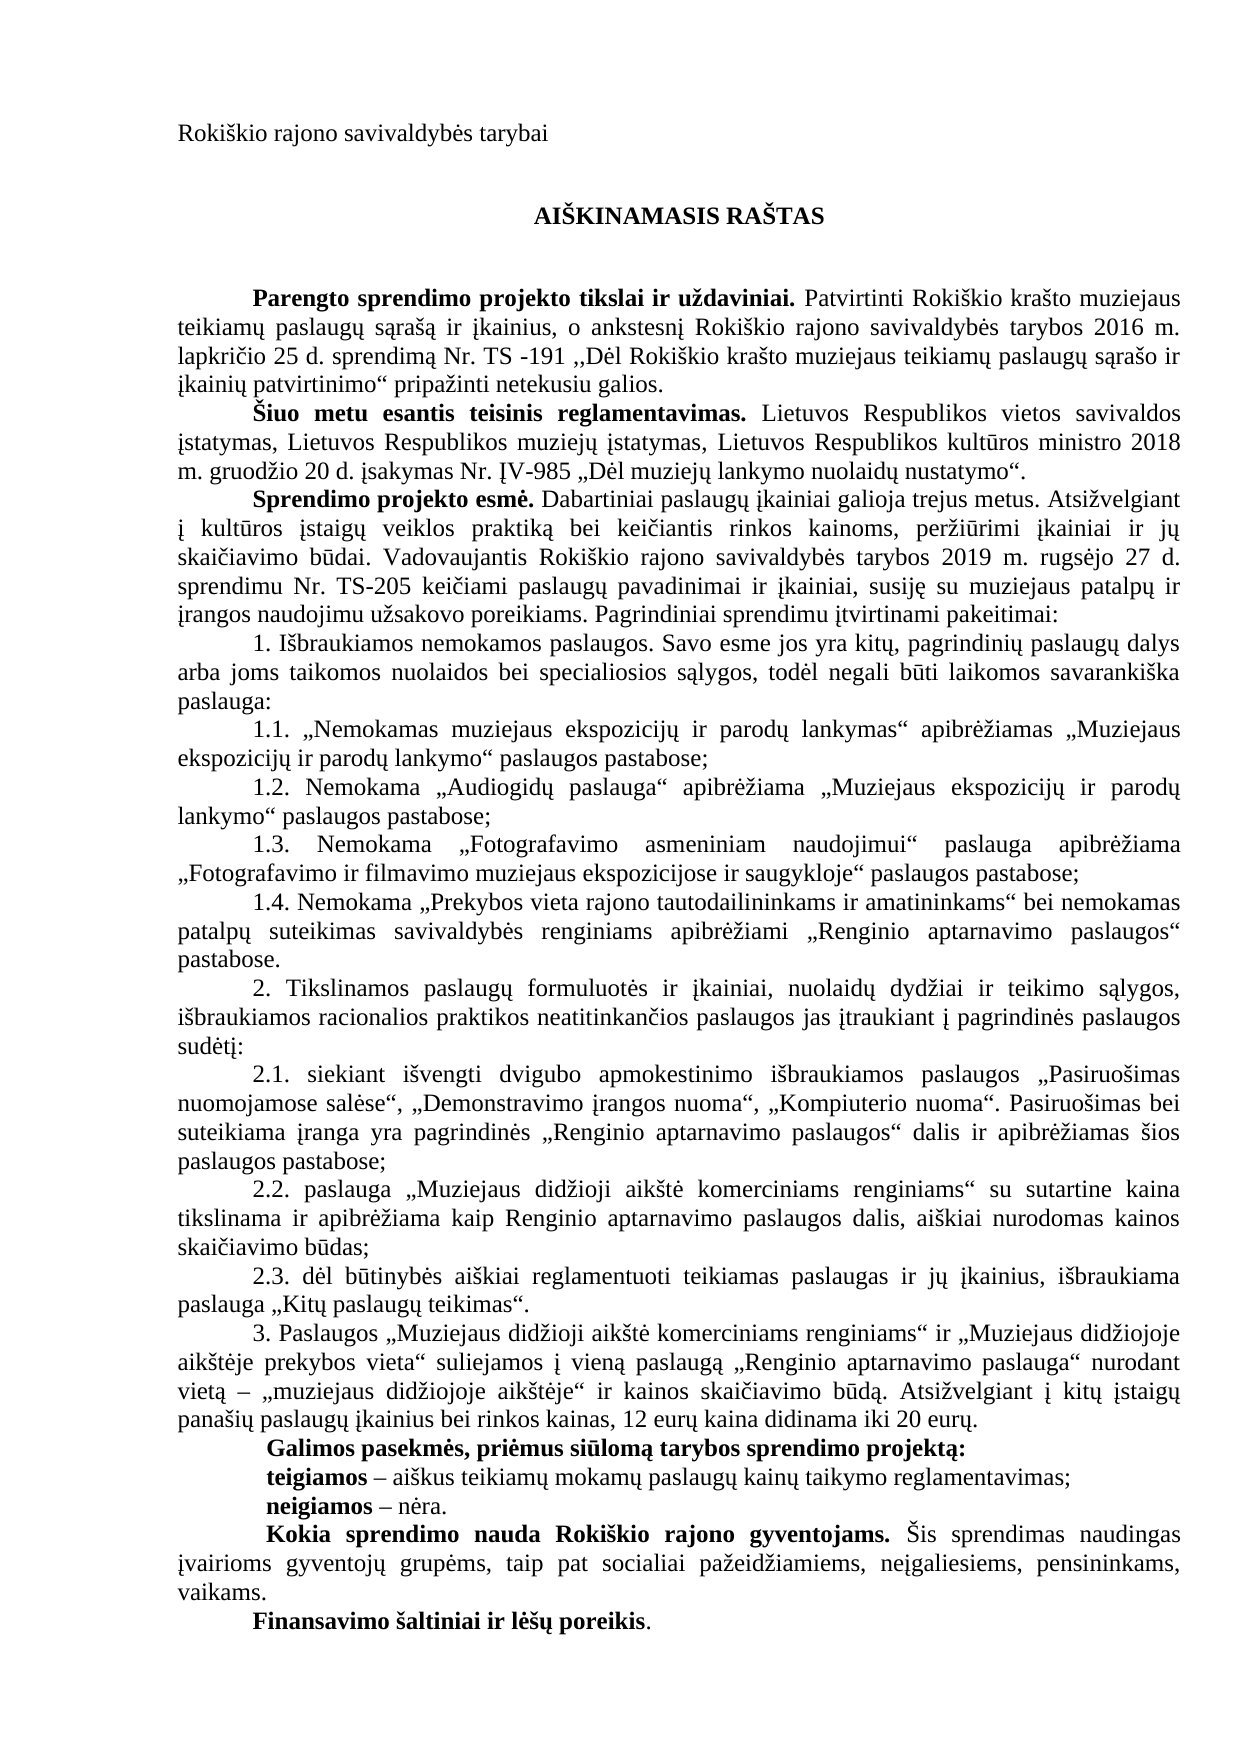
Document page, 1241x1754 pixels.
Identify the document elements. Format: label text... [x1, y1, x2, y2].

text Šiuo metu esantis teisinis reglamentavimas. Lietuvos Respublikos vietos savivaldos įstatymas, Lietuvos Respublikos muziejų įstatymas, Lietuvos Respublikos kultūros ministro 2018 m. gruodžio 20 d. įsakymas Nr. ĮV-985 „Dėl muziejų lankymo nuolaidų nustatymo“. [177, 398, 1181, 484]
text Rokiškio rajono savivaldybės tarybai [177, 118, 1181, 147]
text neigiamos – nėra. [177, 1491, 1181, 1519]
text Galimos pasekmės, priėmus siūlomą tarybos sprendimo projektą: [177, 1433, 1181, 1462]
text 1.1. „Nemokamas muziejaus ekspozicijų ir parodų lankymas“ apibrėžiamas „Muziejaus ekspozicijų ir parodų lankymo“ paslaugos pastabose; [177, 714, 1181, 772]
text 1.3. Nemokama „Fotografavimo asmeniniam naudojimui“ paslauga apibrėžiama „Fotografavimo ir filmavimo muziejaus ekspozicijose ir saugykloje“ paslaugos pastabose; [177, 829, 1181, 887]
text teigiamos – aiškus teikiamų mokamų paslaugų kainų taikymo reglamentavimas; [177, 1462, 1181, 1491]
text 2. Tikslinamos paslaugų formuluotės ir įkainiai, nuolaidų dydžiai ir teikimo sąlygos, išbraukiamos racionalios praktikos neatitinkančios paslaugos jas įtraukiant į pagrindinės paslaugos sudėtį: [177, 973, 1181, 1059]
text Finansavimo šaltiniai ir lėšų poreikis. [177, 1606, 1181, 1634]
text 3. Paslaugos „Muziejaus didžioji aikštė komerciniams renginiams“ ir „Muziejaus didžiojoje aikštėje prekybos vieta“ suliejamos į vieną paslaugą „Renginio aptarnavimo paslauga“ nurodant vietą – „muziejaus didžiojoje aikštėje“ ir kainos skaičiavimo būdą. Atsižvelgiant į kitų įstaigų panašių paslaugų įkainius bei rinkos kainas, 12 eurų kaina didinama iki 20 eurų. [177, 1318, 1181, 1433]
text 2.1. siekiant išvengti dvigubo apmokestinimo išbraukiamos paslaugos „Pasiruošimas nuomojamose salėse“, „Demonstravimo įrangos nuoma“, „Kompiuterio nuoma“. Pasiruošimas bei suteikiama įranga yra pagrindinės „Renginio aptarnavimo paslaugos“ dalis ir apibrėžiamas šios paslaugos pastabose; [177, 1059, 1181, 1174]
text 1. Išbraukiamos nemokamos paslaugos. Savo esme jos yra kitų, pagrindinių paslaugų dalys arba joms taikomos nuolaidos bei specialiosios sąlygos, todėl negali būti laikomos savarankiška paslauga: [177, 628, 1181, 714]
text 2.2. paslauga „Muziejaus didžioji aikštė komerciniams renginiams“ su sutartine kaina tikslinama ir apibrėžiama kaip Renginio aptarnavimo paslaugos dalis, aiškiai nurodomas kainos skaičiavimo būdas; [177, 1174, 1181, 1261]
text Parengto sprendimo projekto tikslai ir uždaviniai. Patvirtinti Rokiškio krašto muziejaus teikiamų paslaugų sąrašą ir įkainius, o ankstesnį Rokiškio rajono savivaldybės tarybos 2016 m. lapkričio 25 d. sprendimą Nr. TS -191 ,,Dėl Rokiškio krašto muziejaus teikiamų paslaugų sąrašo ir įkainių patvirtinimo“ pripažinti netekusiu galios. [177, 283, 1181, 398]
text 1.2. Nemokama „Audiogidų paslauga“ apibrėžiama „Muziejaus ekspozicijų ir parodų lankymo“ paslaugos pastabose; [177, 772, 1181, 829]
text Kokia sprendimo nauda Rokiškio rajono gyventojams. Šis sprendimas naudingas įvairioms gyventojų grupėms, taip pat socialiai pažeidžiamiems, neįgaliesiems, pensininkams, vaikams. [177, 1519, 1181, 1606]
text 2.3. dėl būtinybės aiškiai reglamentuoti teikiamas paslaugas ir jų įkainius, išbraukiama paslauga „Kitų paslaugų teikimas“. [177, 1261, 1181, 1318]
text AIŠKINAMASIS RAŠTAS [177, 201, 1181, 229]
text 1.4. Nemokama „Prekybos vieta rajono tautodailininkams ir amatininkams“ bei nemokamas patalpų suteikimas savivaldybės renginiams apibrėžiami „Renginio aptarnavimo paslaugos“ pastabose. [177, 887, 1181, 973]
text Sprendimo projekto esmė. Dabartiniai paslaugų įkainiai galioja trejus metus. Atsižvelgiant į kultūros įstaigų veiklos praktiką bei keičiantis rinkos kainoms, peržiūrimi įkainiai ir jų skaičiavimo būdai. Vadovaujantis Rokiškio rajono savivaldybės tarybos 2019 m. rugsėjo 27 d. sprendimu Nr. TS-205 keičiami paslaugų pavadinimai ir įkainiai, susiję su muziejaus patalpų ir įrangos naudojimu užsakovo poreikiams. Pagrindiniai sprendimu įtvirtinami pakeitimai: [177, 484, 1181, 628]
